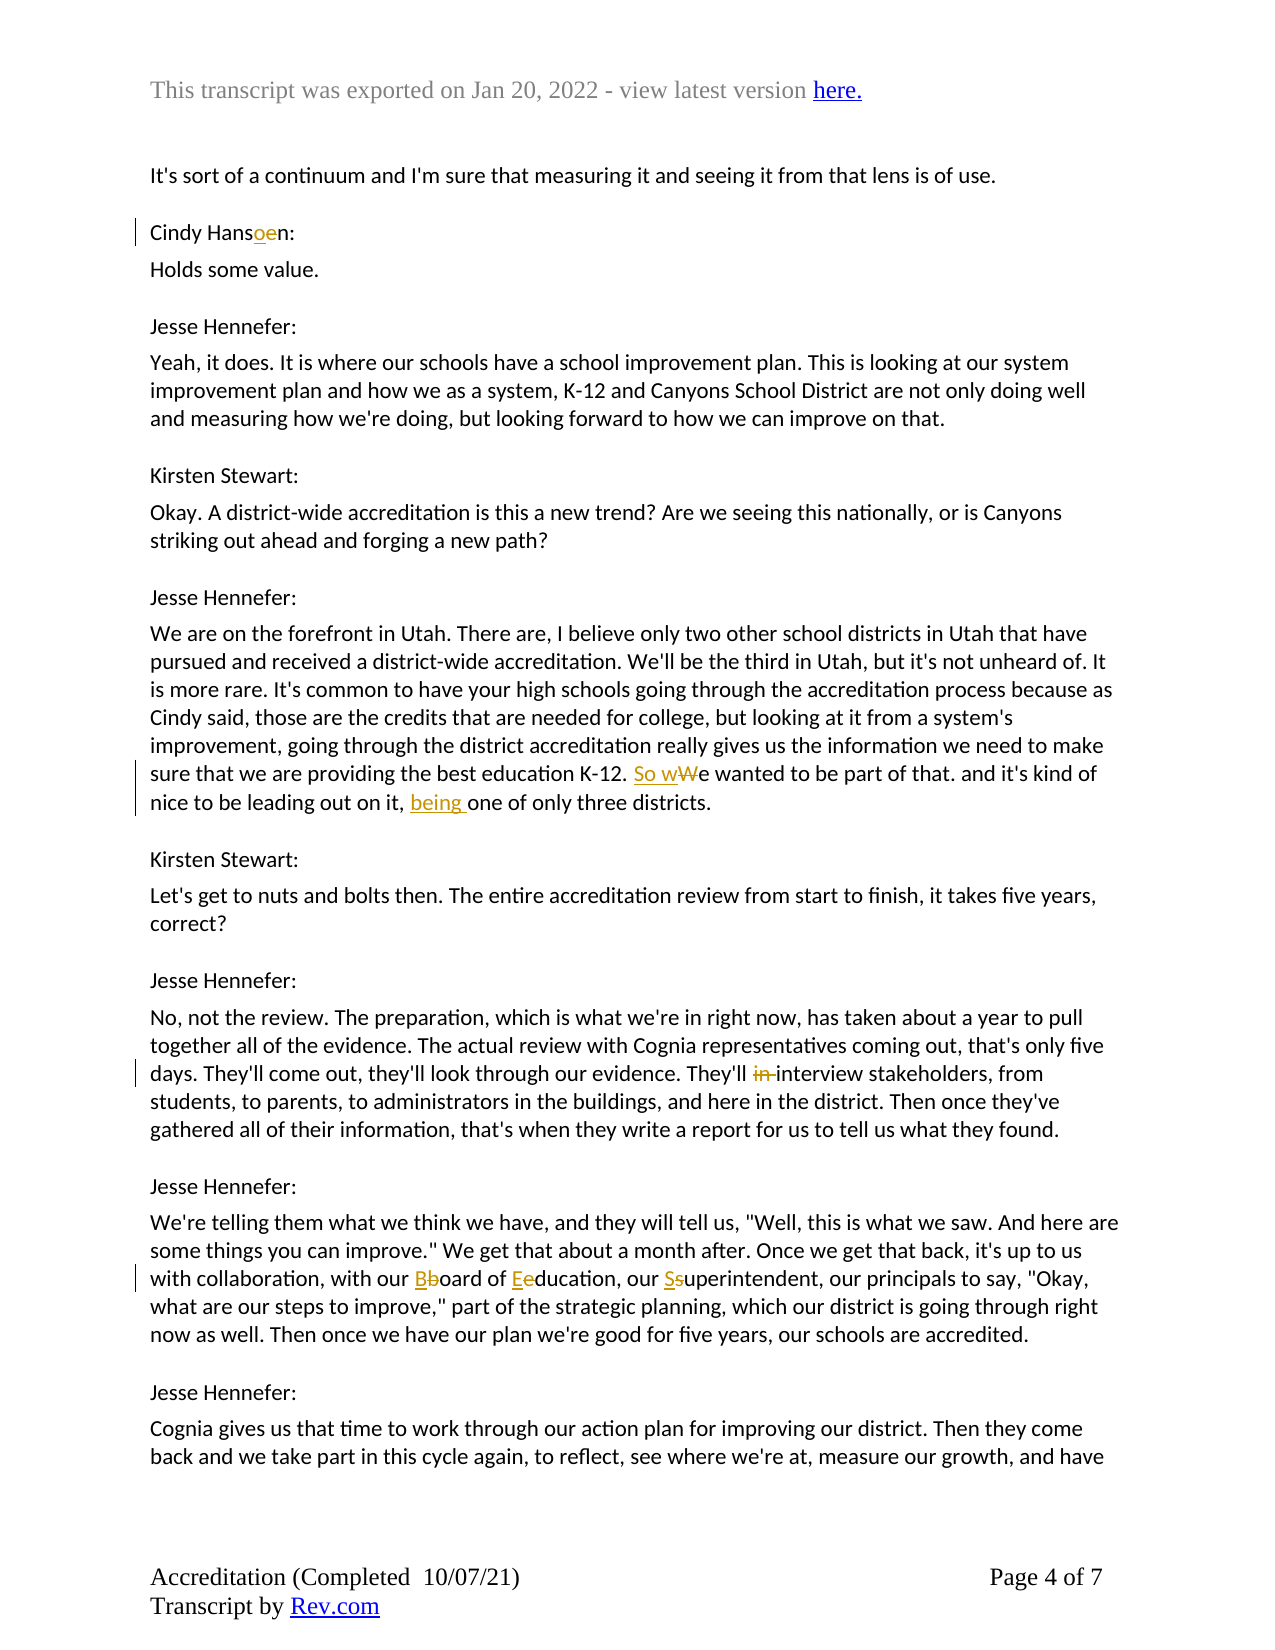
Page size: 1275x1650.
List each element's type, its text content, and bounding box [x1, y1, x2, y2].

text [150, 1414, 1125, 1470]
text Jesse Hennefer: [150, 583, 1125, 611]
text Kirsten Stewart: [150, 845, 1125, 873]
text Holds some value. [150, 255, 1125, 283]
text Jesse Hennefer: [150, 966, 1125, 994]
text Yeah, it does. It is where our schools have a school improvement plan. This is looking at our system improvement plan and how we as a system, K-12 and Canyons School District are not only doing well and measuring how we're doing, but looking forward to how we can improve on that. [150, 348, 1125, 432]
text Cindy Hansn: [150, 218, 1125, 246]
text Jesse Hennefer: [150, 312, 1125, 340]
text It's sort of a continuum and I'm sure that measuring it and seeing it from that lens is of use. [150, 161, 1125, 189]
text Jesse Hennefer: [150, 1378, 1125, 1406]
text Jesse Hennefer: [150, 1172, 1125, 1200]
text Let's get to nuts and bolts then. The entire accreditation review from start to finish, it takes five years, correct? [150, 881, 1125, 937]
text No, not the review. The preparation, which is what we're in right now, has taken about a year to pull together all of the evidence. The actual review with Cognia representatives coming out, that's only five days. They'll come out, they'll look through our evidence. They'll interview stakeholders, from students, to parents, to administrators in the buildings, and here in the district. Then once they've gathered all of their information, that's when they write a report for us to tell us what they found. [150, 1003, 1125, 1143]
text We're telling them what we think we have, and they will tell us, "Well, this is what we saw. And here are some things you can improve." We get that about a month after. Once we get that back, it's up to us with collaboration, with our oard of ducation, our uperintendent, our principals to say, "Okay, what are our steps to improve," part of the strategic planning, which our district is going through right now as well. Then once we have our plan we're good for five years, our schools are accredited. [150, 1208, 1125, 1348]
text Okay. A district-wide accreditation is this a new trend? Are we seeing this nationally, or is Canyons striking out ahead and forging a new path? [150, 498, 1125, 554]
text We are on the forefront in Utah. There are, I believe only two other school districts in Utah that have pursued and received a district-wide accreditation. We'll be the third in Utah, but it's not unheard of. It is more rare. It's common to have your high schools going through the accreditation process because as Cindy said, those are the credits that are needed for college, but looking at it from a system's improvement, going through the district accreditation really gives us the information we need to make sure that we are providing the best education K-12. e wanted to be part of that. and it's kind of nice to be leading out on it, one of only three districts. [150, 619, 1125, 816]
text Kirsten Stewart: [150, 462, 1125, 489]
